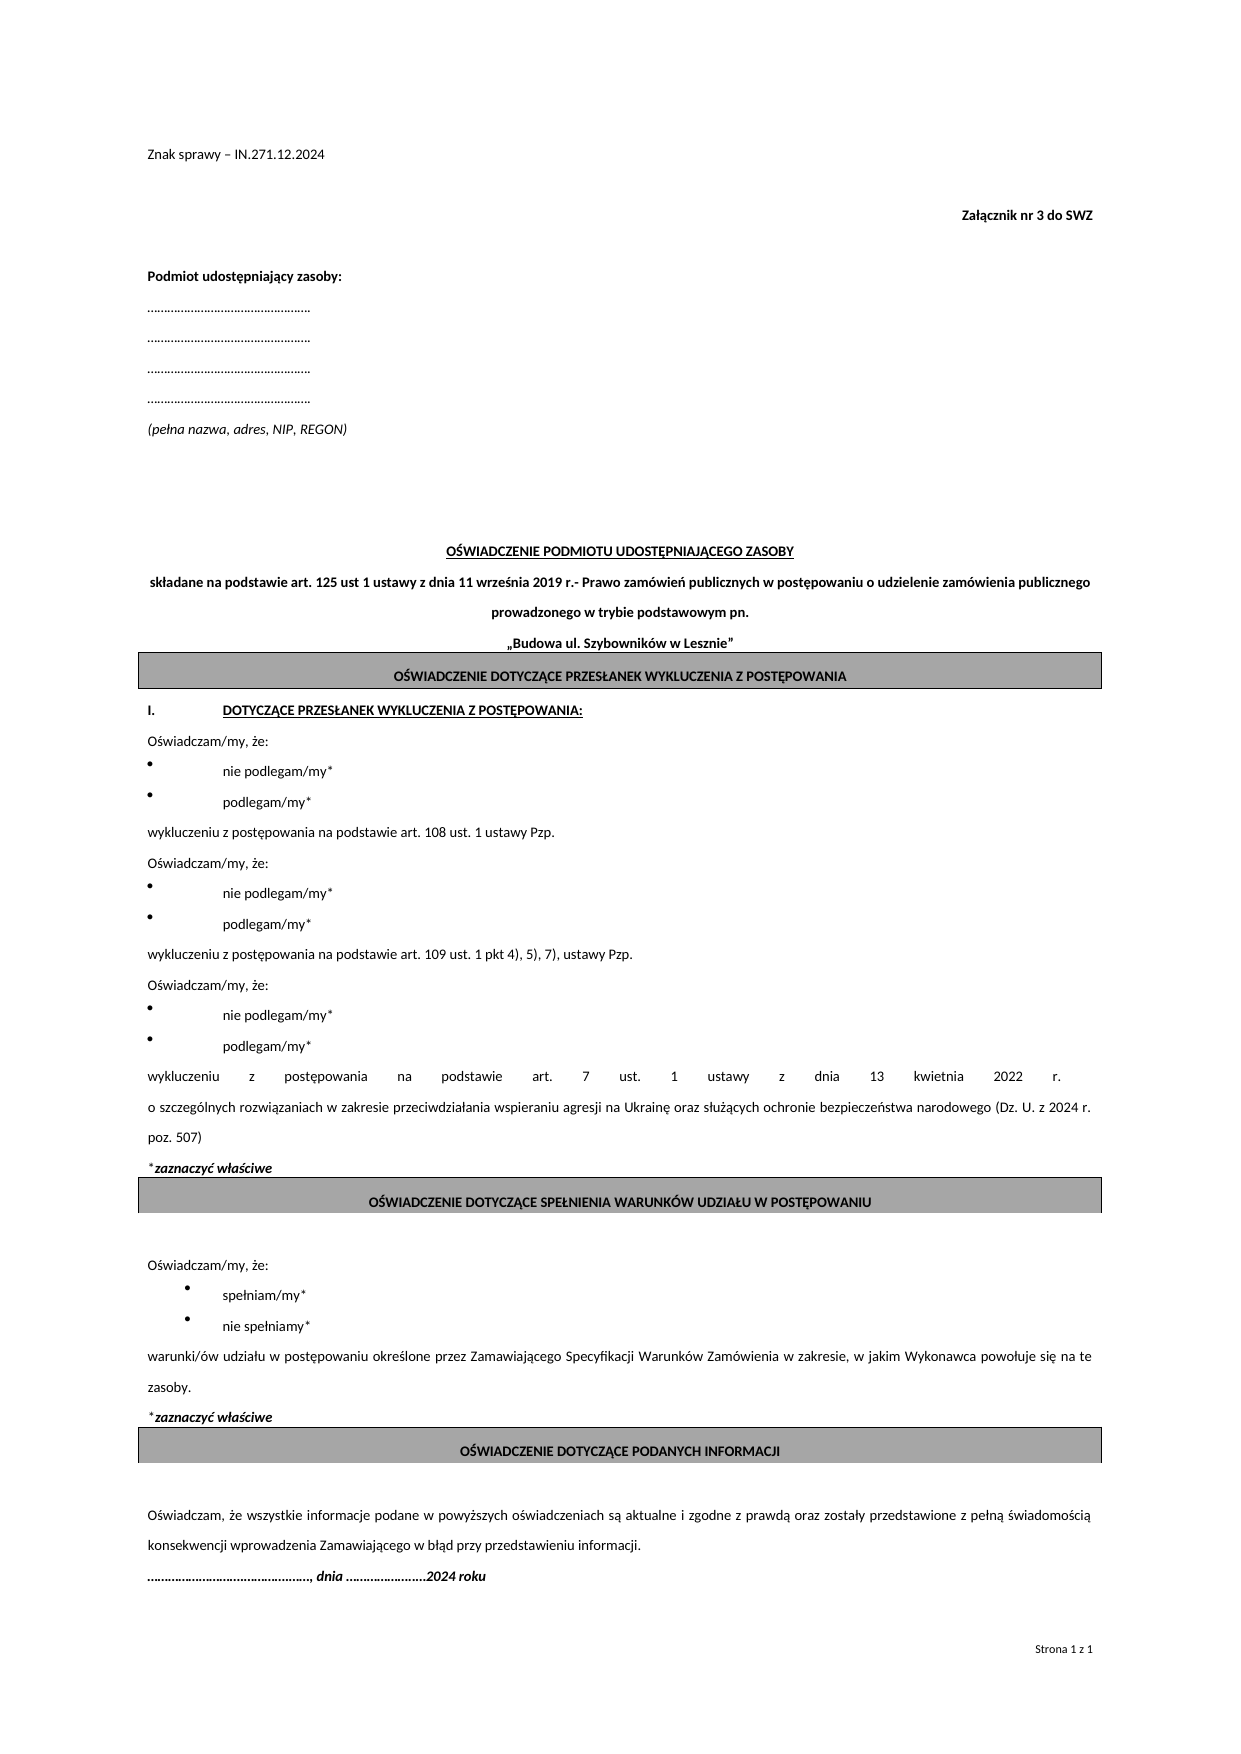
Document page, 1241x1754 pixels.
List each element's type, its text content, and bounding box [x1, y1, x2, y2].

text …………………………………………. [147, 316, 1093, 347]
list podlegam/my* [147, 902, 1093, 933]
list nie podlegam/my* [147, 994, 1093, 1024]
list spełniam/my* [185, 1274, 1093, 1304]
text OŚWIADCZENIE DOTYCZĄCE PODANYCH INFORMACJI [139, 1428, 1101, 1463]
text OŚWIADCZENIE DOTYCZĄCE SPEŁNIENIA WARUNKÓW UDZIAŁU W POSTĘPOWANIU [139, 1178, 1101, 1213]
text Oświadczam/my, że: [147, 1243, 1093, 1274]
text składane na podstawie art. 125 ust 1 ustawy z dnia 11 września 2019 r.- Prawo zamówień publicznych w postępowaniu o udzielenie zamówienia publicznego prowadzonego w trybie podstawowym pn. [147, 560, 1093, 621]
list nie podlegam/my* [147, 872, 1093, 902]
text wykluczeniu z postępowania na podstawie art. 108 ust. 1 ustawy Pzp. [147, 811, 1093, 841]
list podlegam/my* [147, 1024, 1093, 1055]
text wykluczeniu z postępowania na podstawie art. 109 ust. 1 pkt 4), 5), 7), ustawy Pzp. [147, 933, 1093, 963]
text Oświadczam, że wszystkie informacje podane w powyższych oświadczeniach są aktualne i zgodne z prawdą oraz zostały przedstawione z pełną świadomością konsekwencji wprowadzenia Zamawiającego w błąd przy przedstawieniu informacji. [147, 1493, 1093, 1554]
text warunki/ów udziału w postępowaniu określone przez Zamawiającego Specyfikacji Warunków Zamówienia w zakresie, w jakim Wykonawca powołuje się na te zasoby. [147, 1335, 1093, 1396]
text Oświadczam/my, że: [147, 963, 1093, 994]
list nie podlegam/my* [147, 750, 1093, 780]
list nie spełniamy* [185, 1304, 1093, 1335]
text *zaznaczyć właściwe [147, 1147, 1093, 1177]
text …………………………………………. [147, 286, 1093, 316]
text wykluczeniu z postępowania na podstawie art. 7 ust. 1 ustawy z dnia 13 kwietnia 2022 r. o szczególnych rozwiązaniach w zakresie przeciwdziałania wspieraniu agresji na Ukrainę oraz służących ochronie bezpieczeństwa narodowego (Dz. U. z 2024 r. poz. 507) [147, 1055, 1093, 1147]
text Podmiot udostępniający zasoby: [147, 255, 1093, 286]
list podlegam/my* [147, 780, 1093, 811]
text *zaznaczyć właściwe [148, 1396, 1093, 1427]
text „Budowa ul. Szybowników w Lesznie” [147, 621, 1093, 652]
text OŚWIADCZENIE PODMIOTU UDOSTĘPNIAJĄCEGO ZASOBY [147, 530, 1093, 560]
text Oświadczam/my, że: [147, 719, 1093, 750]
text Oświadczam/my, że: [147, 841, 1093, 872]
text (pełna nazwa, adres, NIP, REGON) [147, 408, 1093, 438]
text Załącznik nr 3 do SWZ [147, 194, 1093, 224]
text Znak sprawy – IN.271.12.2024 [147, 133, 1107, 163]
text ……………………….………….……, dnia ………………..…2024 roku [147, 1555, 1093, 1585]
text …………………………………………. [147, 347, 1093, 377]
text OŚWIADCZENIE DOTYCZĄCE PRZESŁANEK WYKLUCZENIA Z POSTĘPOWANIA [139, 653, 1101, 688]
text …………………………………………. [147, 377, 1093, 408]
list DOTYCZĄCE PRZESŁANEK WYKLUCZENIA Z POSTĘPOWANIA: [147, 689, 1093, 719]
